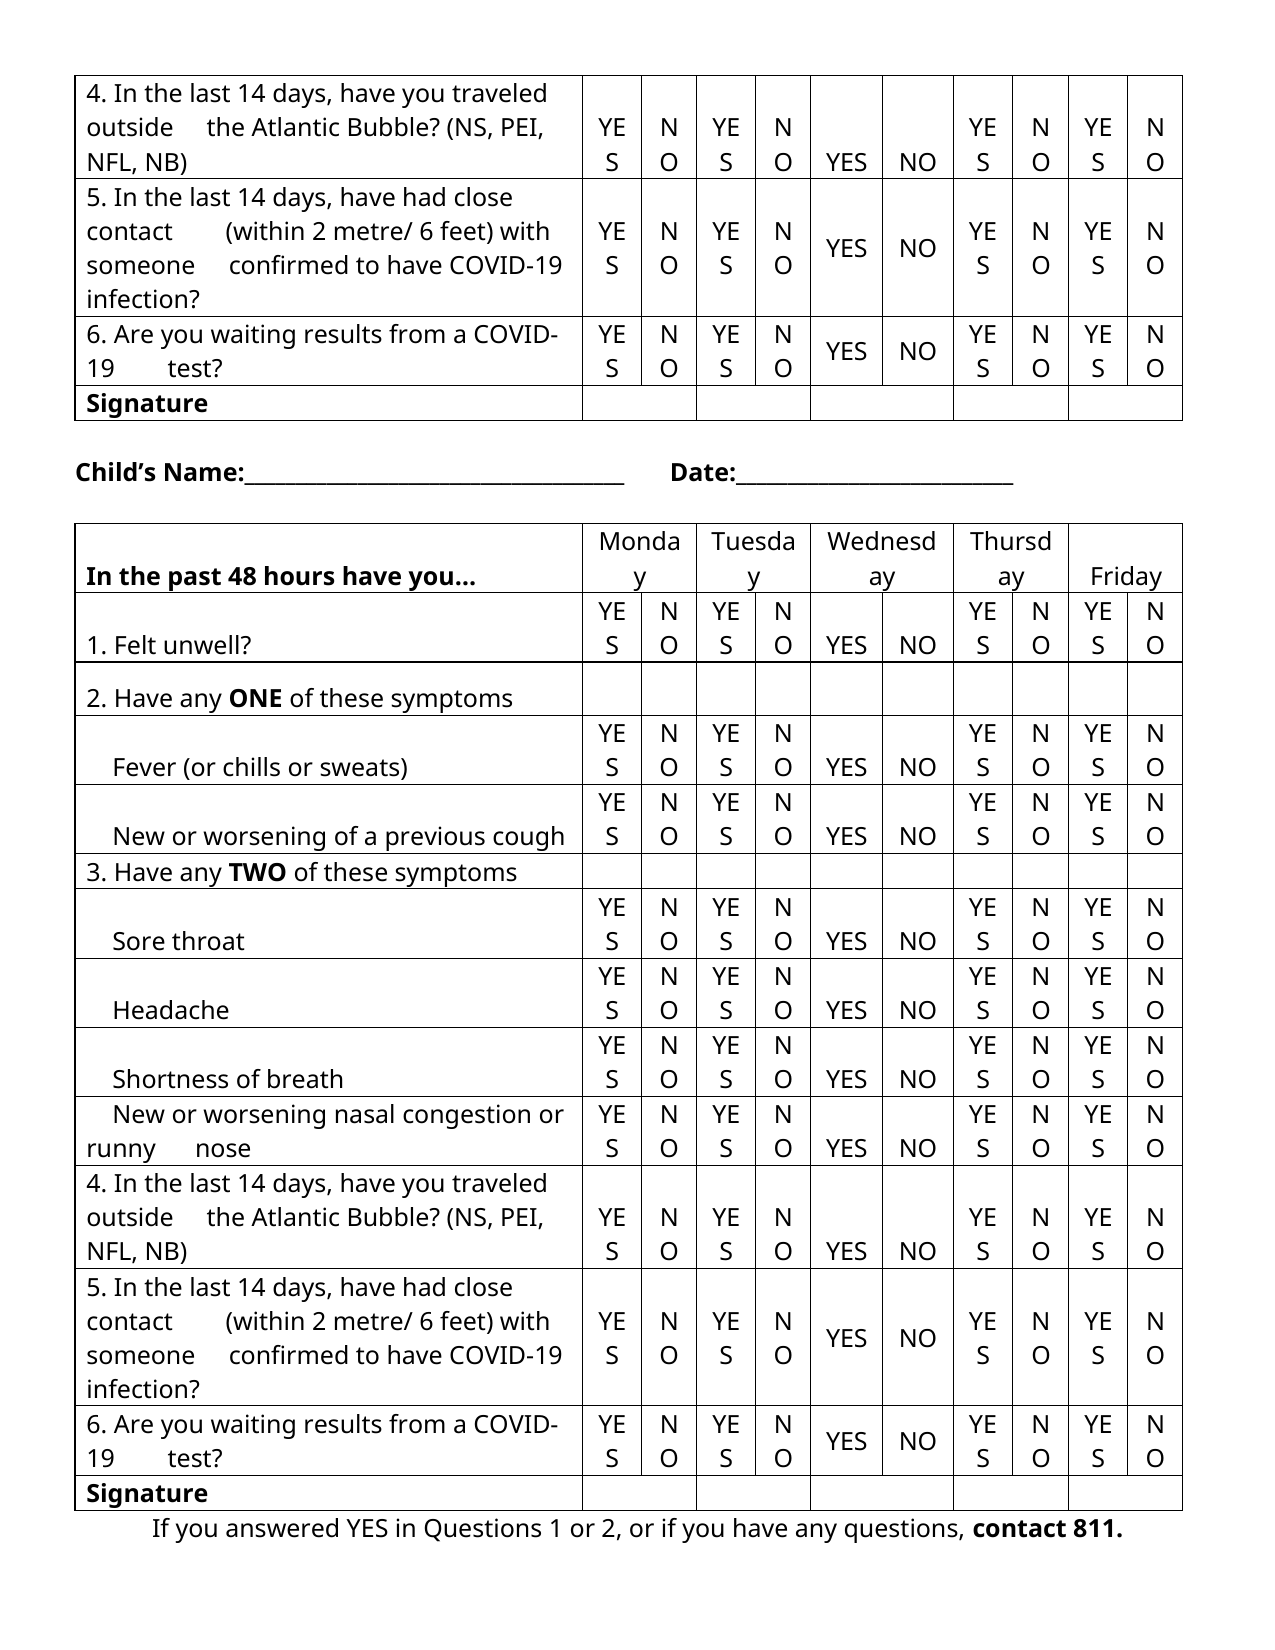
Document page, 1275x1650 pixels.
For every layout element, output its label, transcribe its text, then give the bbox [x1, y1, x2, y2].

table_cell 5. In the last 14 days, have had close contact . .. (within 2 metre/ 6 feet) with someone ….confirmed to have COVID-19 infection? [76, 1269, 582, 1405]
table_cell NO [642, 593, 696, 661]
table_cell NO [756, 76, 810, 178]
table_cell YES [1069, 959, 1127, 1027]
table_cell YES [697, 1406, 755, 1474]
table_cell [583, 663, 641, 715]
table_cell NO [1128, 76, 1182, 178]
table_cell NO [756, 1028, 810, 1096]
table_cell YES [1069, 1166, 1127, 1268]
table_cell YES [954, 1028, 1012, 1096]
table_cell NO [1013, 1097, 1068, 1165]
table_cell YES [697, 317, 755, 385]
table_cell YES [697, 716, 755, 784]
table_cell 4. In the last 14 days, have you traveled outside . the Atlantic Bubble? (NS, PEI, NFL, NB) [76, 76, 582, 178]
table_cell NO [1128, 1269, 1182, 1405]
table_cell [755, 386, 810, 420]
table_cell NO [883, 1097, 953, 1165]
table_cell YES [811, 76, 882, 178]
table_cell YES [583, 1269, 641, 1405]
table_cell NO [883, 959, 953, 1027]
table_cell YES [811, 1028, 882, 1096]
table_cell Sore throat [76, 889, 582, 957]
table_cell NO [1013, 1166, 1068, 1268]
table_cell [756, 854, 810, 888]
table_cell YES [1069, 593, 1127, 661]
table_header Friday [1069, 524, 1182, 592]
table_cell YES [697, 889, 755, 957]
table_cell [811, 1476, 883, 1510]
table_cell New or worsening of a previous cough [76, 785, 582, 853]
table_cell NO [883, 179, 953, 316]
table_cell NO [883, 317, 953, 385]
table_cell YES [1069, 716, 1127, 784]
table_cell YES [1069, 317, 1127, 385]
table_cell YES [583, 785, 641, 853]
table_cell NO [883, 716, 953, 784]
table_cell Signature [76, 386, 582, 420]
table_cell YES [954, 179, 1012, 316]
table_cell NO [1128, 179, 1182, 316]
table_cell NO [642, 317, 696, 385]
table_cell New or worsening nasal congestion or runny . nose [76, 1097, 582, 1165]
table_cell [954, 663, 1012, 715]
table_cell NO [1013, 959, 1068, 1027]
table_cell YES [583, 593, 641, 661]
table_header Monday [583, 524, 696, 592]
table_cell NO [1013, 1406, 1068, 1474]
table_cell YES [954, 593, 1012, 661]
table_cell YES [954, 1166, 1012, 1268]
table_cell [642, 663, 696, 715]
table_cell [883, 854, 953, 888]
table_cell YES [697, 1097, 755, 1165]
table_cell NO [642, 889, 696, 957]
table_cell NO [642, 785, 696, 853]
table_cell YES [583, 179, 641, 316]
table_cell [811, 386, 883, 420]
table_cell YES [1069, 179, 1127, 316]
table_cell [1013, 1476, 1068, 1510]
table_cell NO [756, 1166, 810, 1268]
table_cell NO [756, 785, 810, 853]
table_cell YES [697, 959, 755, 1027]
table_cell YES [583, 76, 641, 178]
table_cell [697, 1476, 755, 1510]
table_cell Signature [76, 1476, 582, 1510]
table_cell NO [883, 889, 953, 957]
table_cell NO [883, 1406, 953, 1474]
table_cell [1128, 1476, 1182, 1510]
table_cell [1013, 663, 1068, 715]
table_cell YES [697, 179, 755, 316]
table_cell NO [756, 1097, 810, 1165]
table_cell [883, 1476, 953, 1510]
table_cell NO [1013, 716, 1068, 784]
table_cell YES [1069, 889, 1127, 957]
table_cell NO [642, 179, 696, 316]
table_cell YES [1069, 76, 1127, 178]
table_cell NO [642, 1406, 696, 1474]
table_cell NO [756, 1406, 810, 1474]
table_cell [1128, 663, 1182, 715]
table_cell [641, 1476, 696, 1510]
table_cell YES [954, 1406, 1012, 1474]
table_cell YES [583, 1166, 641, 1268]
table_cell YES [954, 959, 1012, 1027]
table_cell 2. Have any ONE of these symptoms [76, 663, 582, 715]
table_cell NO [1013, 785, 1068, 853]
text Child’s Name:_____________________________________ Date:___________________________ [75, 455, 1200, 489]
table_cell YES [811, 1097, 882, 1165]
table_cell NO [1128, 1166, 1182, 1268]
table_cell NO [756, 889, 810, 957]
table_cell NO [1013, 179, 1068, 316]
table_cell NO [642, 1166, 696, 1268]
table_cell NO [883, 1269, 953, 1405]
table_cell YES [954, 889, 1012, 957]
table_cell NO [642, 76, 696, 178]
table_cell 3. Have any TWO of these symptoms [76, 854, 582, 888]
table_cell Fever (or chills or sweats) [76, 716, 582, 784]
table_cell [641, 386, 696, 420]
table_cell NO [1013, 76, 1068, 178]
table_header Thursday [954, 524, 1068, 592]
table_cell [1013, 854, 1068, 888]
table_cell NO [1128, 959, 1182, 1027]
table_cell NO [756, 593, 810, 661]
table_cell YES [583, 716, 641, 784]
table_cell YES [811, 959, 882, 1027]
table_cell Headache [76, 959, 582, 1027]
table_cell [755, 1476, 810, 1510]
table_cell Shortness of breath [76, 1028, 582, 1096]
table_cell [954, 1476, 1012, 1510]
table_cell YES [811, 716, 882, 784]
table_cell 6. Are you waiting results from a COVID-19 . ….test? [76, 317, 582, 385]
table_cell NO [883, 1166, 953, 1268]
table_cell YES [1069, 785, 1127, 853]
table_cell [583, 854, 641, 888]
table_cell NO [1013, 1269, 1068, 1405]
table_cell NO [756, 959, 810, 1027]
table_cell NO [1013, 317, 1068, 385]
table_cell [756, 663, 810, 715]
table_cell NO [756, 179, 810, 316]
table_cell YES [954, 1097, 1012, 1165]
table_cell NO [642, 1269, 696, 1405]
table_cell [1069, 1476, 1127, 1510]
table_cell YES [583, 1028, 641, 1096]
table_cell [1069, 663, 1127, 715]
table_cell YES [583, 317, 641, 385]
table_cell YES [811, 1166, 882, 1268]
table_cell YES [697, 1269, 755, 1405]
table_cell [583, 1476, 641, 1510]
table_cell YES [811, 179, 882, 316]
table_cell YES [1069, 1269, 1127, 1405]
table_cell NO [1128, 593, 1182, 661]
table_cell YES [811, 1406, 882, 1474]
table_cell 4. In the last 14 days, have you traveled outside . the Atlantic Bubble? (NS, PEI, NFL, NB) [76, 1166, 582, 1268]
table_cell NO [1128, 889, 1182, 957]
table_cell NO [1128, 317, 1182, 385]
table_cell YES [583, 1097, 641, 1165]
table_cell [883, 386, 953, 420]
table_cell 6. Are you waiting results from a COVID-19 . ….test? [76, 1406, 582, 1474]
table_cell NO [883, 76, 953, 178]
table_cell 1. Felt unwell? [76, 593, 582, 661]
table_cell YES [954, 785, 1012, 853]
table_cell [811, 854, 882, 888]
table_cell YES [1069, 1097, 1127, 1165]
table_cell YES [954, 317, 1012, 385]
table_cell YES [697, 785, 755, 853]
table_cell [697, 663, 755, 715]
table_cell NO [756, 1269, 810, 1405]
table_cell YES [697, 1028, 755, 1096]
table_cell YES [811, 785, 882, 853]
table_cell YES [583, 889, 641, 957]
table_cell YES [811, 889, 882, 957]
table_cell NO [756, 716, 810, 784]
table_cell [1013, 386, 1068, 420]
table_cell NO [1128, 1028, 1182, 1096]
table_cell NO [883, 593, 953, 661]
table_cell [883, 663, 953, 715]
table_cell NO [1128, 1097, 1182, 1165]
table_header Wednesday [811, 524, 953, 592]
table_cell NO [1013, 593, 1068, 661]
table_cell YES [954, 76, 1012, 178]
table_cell NO [1013, 1028, 1068, 1096]
table_cell YES [811, 593, 882, 661]
table_cell YES [954, 1269, 1012, 1405]
table_cell [697, 854, 755, 888]
table_cell [1069, 854, 1127, 888]
table_cell [642, 854, 696, 888]
table_cell NO [1128, 1406, 1182, 1474]
table_cell [1128, 386, 1182, 420]
table_cell NO [1128, 716, 1182, 784]
table_cell NO [642, 1028, 696, 1096]
table_cell [954, 386, 1012, 420]
table_cell NO [883, 1028, 953, 1096]
table_cell NO [1013, 889, 1068, 957]
table_cell YES [697, 593, 755, 661]
table_cell [954, 854, 1012, 888]
table_cell NO [756, 317, 810, 385]
table_cell NO [642, 716, 696, 784]
table_cell NO [1128, 785, 1182, 853]
table_cell [1069, 386, 1127, 420]
table_cell YES [697, 76, 755, 178]
text If you answered YES in Questions 1 or 2, or if you have any questions, contact 811. [75, 1511, 1200, 1545]
table_cell YES [1069, 1028, 1127, 1096]
table_cell NO [642, 1097, 696, 1165]
table_cell [811, 663, 882, 715]
table_cell YES [1069, 1406, 1127, 1474]
table_cell NO [883, 785, 953, 853]
table_header In the past 48 hours have you… [76, 524, 582, 592]
table_cell YES [583, 959, 641, 1027]
table_header Tuesday [697, 524, 810, 592]
table_cell 5. In the last 14 days, have had close contact . .. (within 2 metre/ 6 feet) with someone ….confirmed to have COVID-19 infection? [76, 179, 582, 316]
table_cell YES [697, 1166, 755, 1268]
table_cell YES [954, 716, 1012, 784]
table_cell YES [583, 1406, 641, 1474]
table_cell NO [642, 959, 696, 1027]
table_cell YES [811, 317, 882, 385]
table_cell [1128, 854, 1182, 888]
table_cell [697, 386, 755, 420]
table_cell YES [811, 1269, 882, 1405]
table_cell [583, 386, 641, 420]
